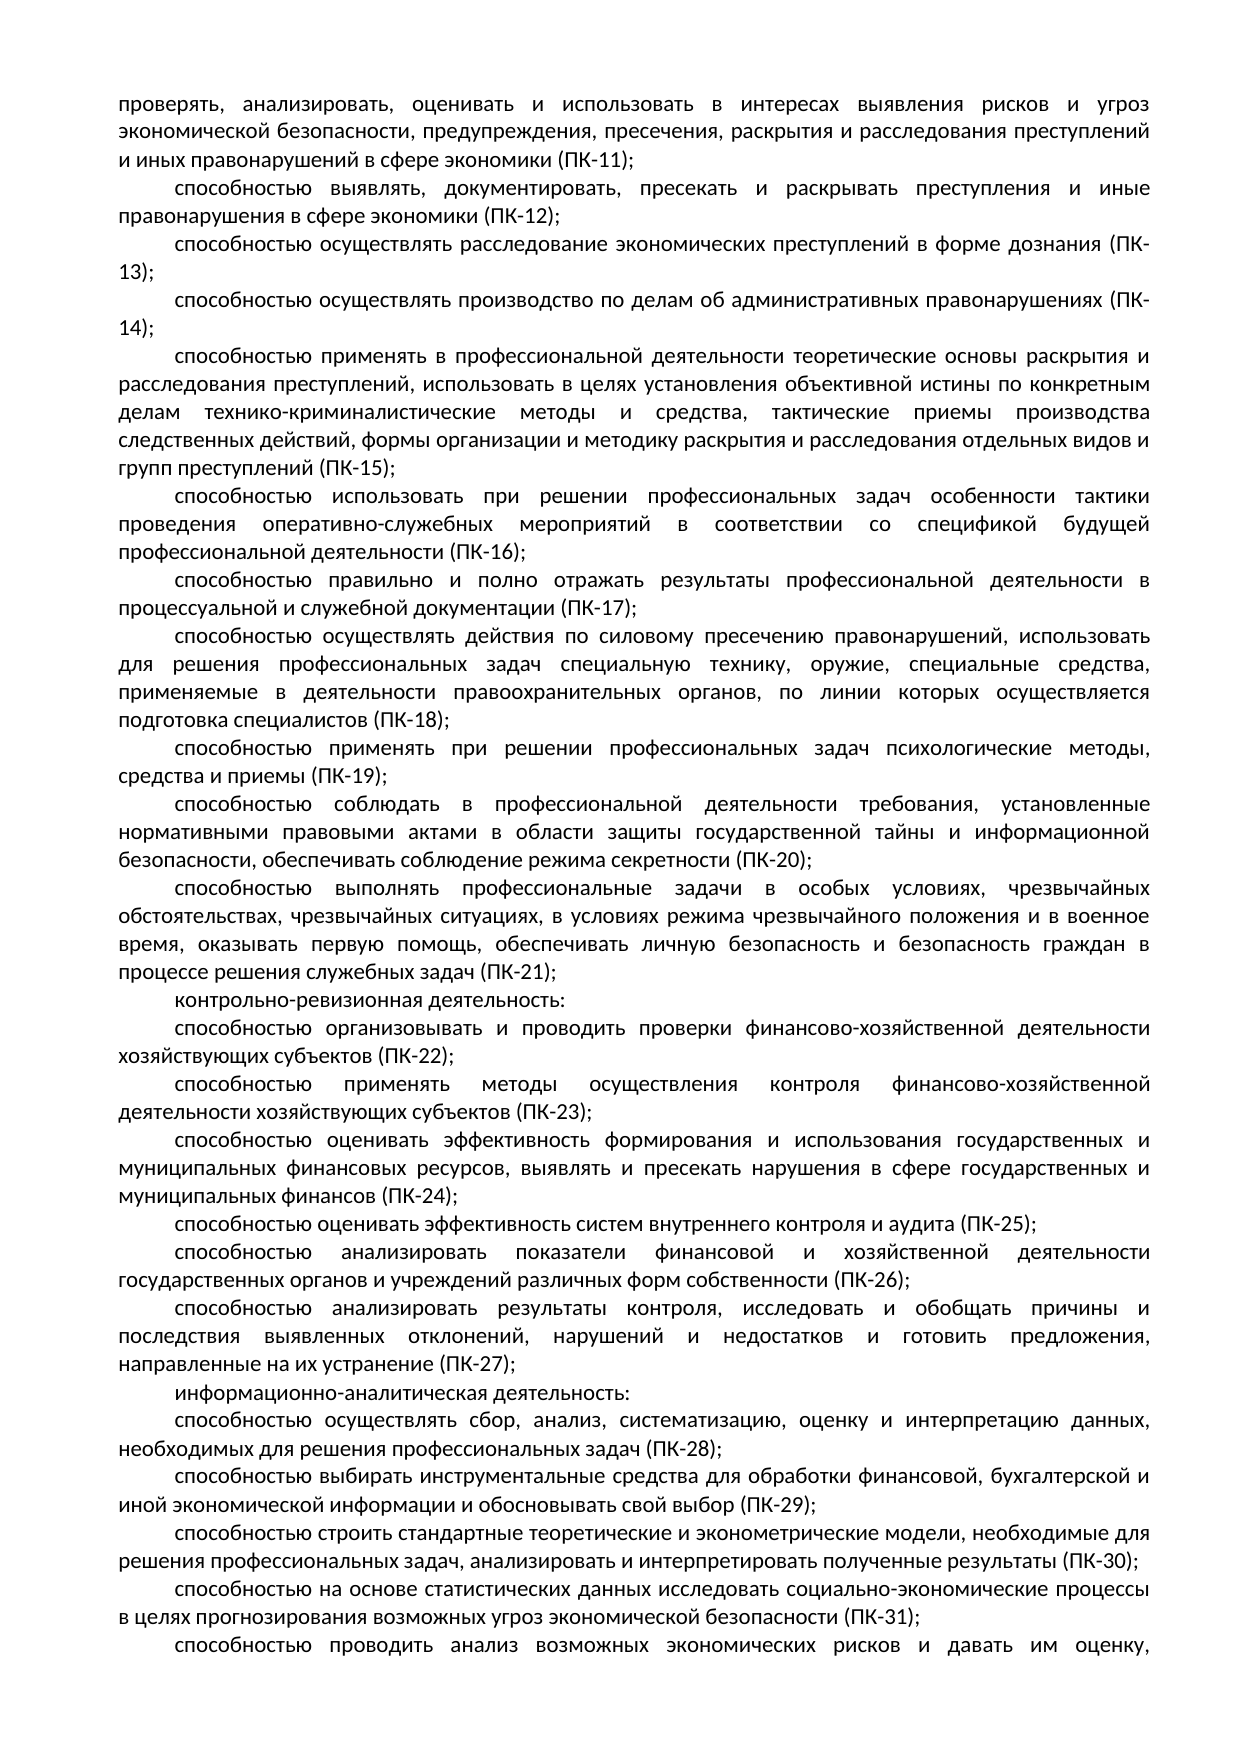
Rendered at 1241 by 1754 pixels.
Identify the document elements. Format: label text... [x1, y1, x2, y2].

text контрольно-ревизионная деятельность: [118, 985, 1152, 1013]
text способностью осуществлять производство по делам об административных правонарушениях (ПК-14); [118, 285, 1152, 341]
text способностью осуществлять расследование экономических преступлений в форме дознания (ПК-13); [118, 229, 1152, 285]
text способностью осуществлять действия по силовому пресечению правонарушений, использовать для решения профессиональных задач специальную технику, оружие, специальные средства, применяемые в деятельности правоохранительных органов, по линии которых осуществляется подготовка специалистов (ПК-18); [118, 621, 1152, 733]
text способностью на основе статистических данных исследовать социально-экономические процессы в целях прогнозирования возможных угроз экономической безопасности (ПК-31); [118, 1574, 1152, 1630]
text способностью применять при решении профессиональных задач психологические методы, средства и приемы (ПК-19); [118, 733, 1152, 789]
text способностью выявлять, документировать, пресекать и раскрывать преступления и иные правонарушения в сфере экономики (ПК-12); [118, 173, 1152, 229]
text способностью применять методы осуществления контроля финансово-хозяйственной деятельности хозяйствующих субъектов (ПК-23); [118, 1069, 1152, 1125]
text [118, 1630, 1152, 1658]
text способностью оценивать эффективность формирования и использования государственных и муниципальных финансовых ресурсов, выявлять и пресекать нарушения в сфере государственных и муниципальных финансов (ПК-24); [118, 1125, 1152, 1209]
text способностью осуществлять сбор, анализ, систематизацию, оценку и интерпретацию данных, необходимых для решения профессиональных задач (ПК-28); [118, 1406, 1152, 1462]
text способностью применять в профессиональной деятельности теоретические основы раскрытия и расследования преступлений, использовать в целях установления объективной истины по конкретным делам технико-криминалистические методы и средства, тактические приемы производства следственных действий, формы организации и методику раскрытия и расследования отдельных видов и групп преступлений (ПК-15); [118, 341, 1152, 481]
text способностью организовывать и проводить проверки финансово-хозяйственной деятельности хозяйствующих субъектов (ПК-22); [118, 1013, 1152, 1069]
text способностью анализировать показатели финансовой и хозяйственной деятельности государственных органов и учреждений различных форм собственности (ПК-26); [118, 1237, 1152, 1293]
text способностью оценивать эффективность систем внутреннего контроля и аудита (ПК-25); [118, 1209, 1152, 1237]
text способностью анализировать результаты контроля, исследовать и обобщать причины и последствия выявленных отклонений, нарушений и недостатков и готовить предложения, направленные на их устранение (ПК-27); [118, 1293, 1152, 1378]
text способностью строить стандартные теоретические и эконометрические модели, необходимые для решения профессиональных задач, анализировать и интерпретировать полученные результаты (ПК-30); [118, 1518, 1152, 1574]
text способностью использовать при решении профессиональных задач особенности тактики проведения оперативно-служебных мероприятий в соответствии со спецификой будущей профессиональной деятельности (ПК-16); [118, 481, 1152, 565]
text способностью выполнять профессиональные задачи в особых условиях, чрезвычайных обстоятельствах, чрезвычайных ситуациях, в условиях режима чрезвычайного положения и в военное время, оказывать первую помощь, обеспечивать личную безопасность и безопасность граждан в процессе решения служебных задач (ПК-21); [118, 873, 1152, 985]
text информационно-аналитическая деятельность: [118, 1378, 1152, 1406]
text способностью соблюдать в профессиональной деятельности требования, установленные нормативными правовыми актами в области защиты государственной тайны и информационной безопасности, обеспечивать соблюдение режима секретности (ПК-20); [118, 789, 1152, 873]
text способностью правильно и полно отражать результаты профессиональной деятельности в процессуальной и служебной документации (ПК-17); [118, 565, 1152, 621]
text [118, 89, 1152, 173]
text способностью выбирать инструментальные средства для обработки финансовой, бухгалтерской и иной экономической информации и обосновывать свой выбор (ПК-29); [118, 1462, 1152, 1518]
